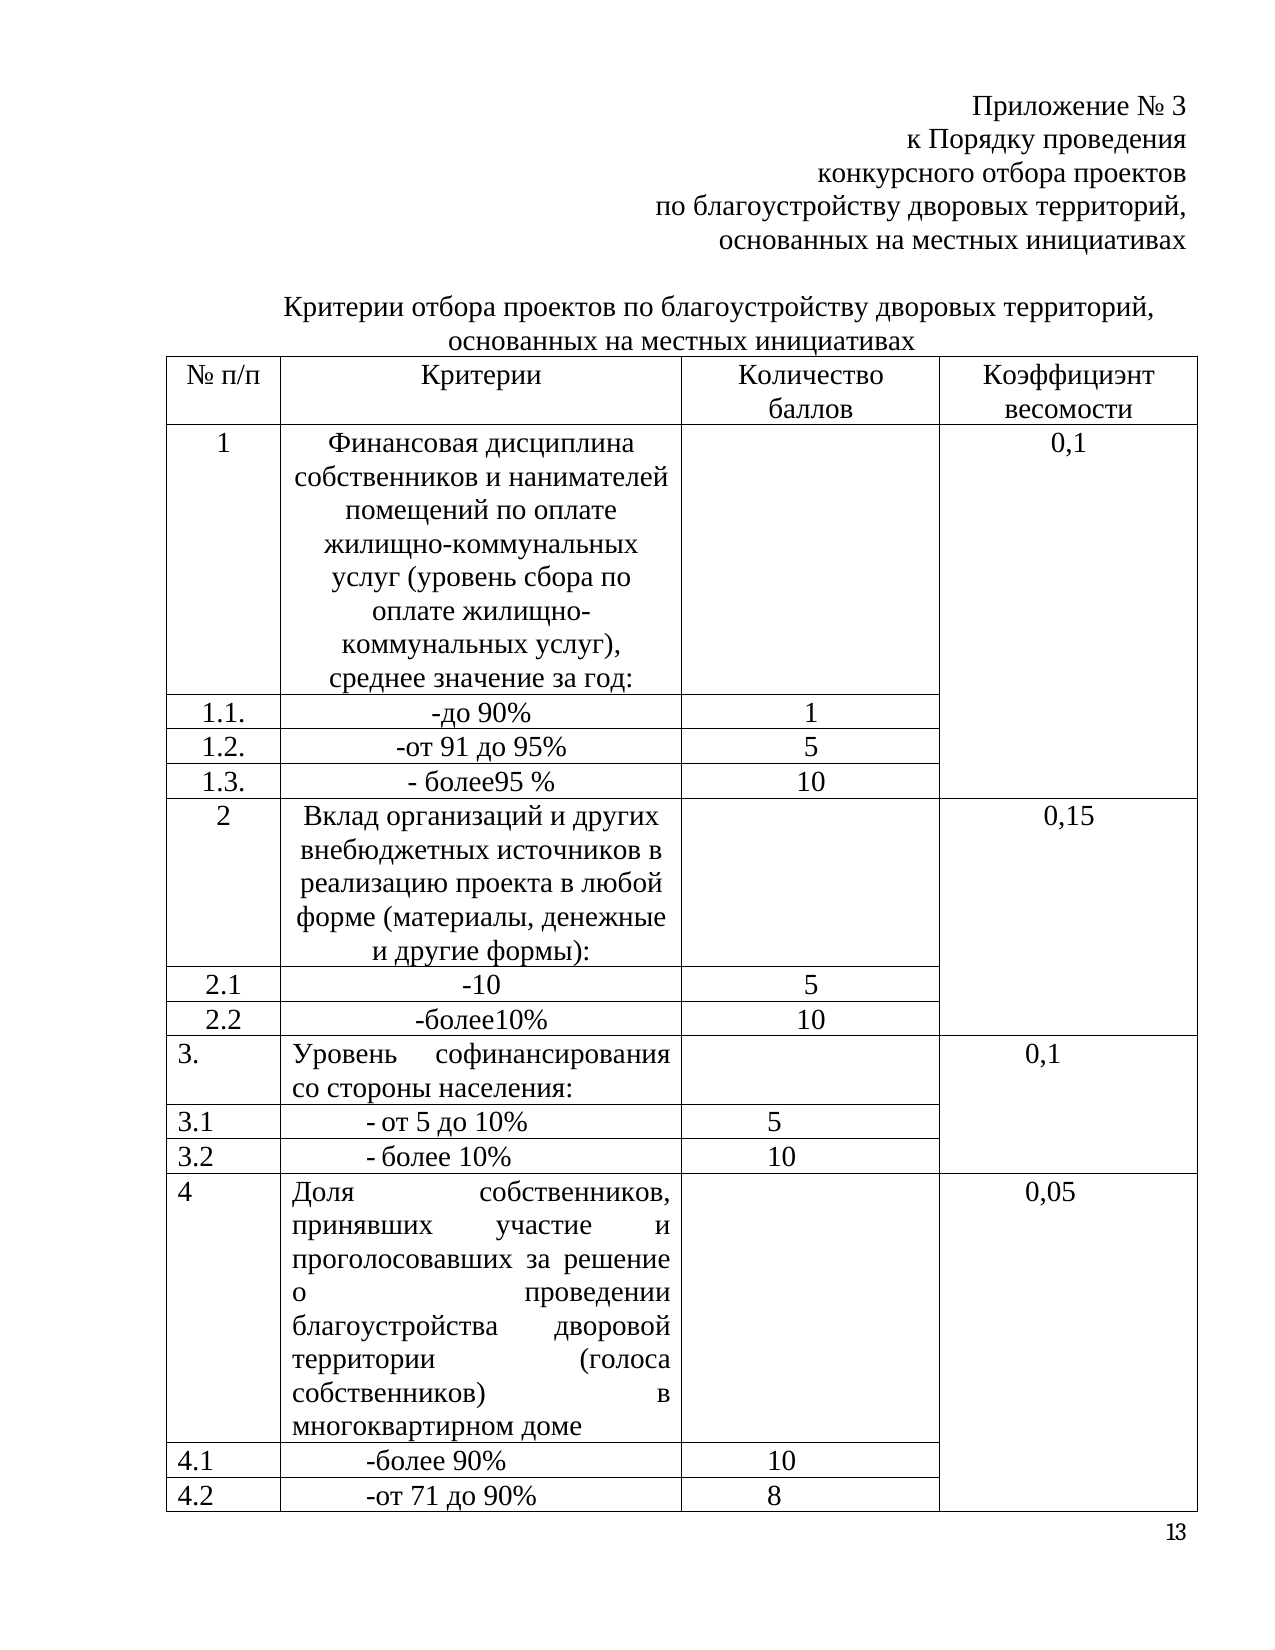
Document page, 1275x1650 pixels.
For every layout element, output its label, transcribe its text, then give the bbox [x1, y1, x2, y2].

table_cell -более 90% [281, 1443, 681, 1477]
table_cell -от 91 до 95% [281, 729, 681, 763]
table_cell 3.2 [167, 1139, 280, 1173]
text конкурсного отбора проектов [177, 155, 1186, 188]
table_cell 0,05 [940, 1174, 1197, 1511]
table_cell 1.2. [167, 729, 280, 763]
table_cell - более95 % [281, 764, 681, 797]
table_header Коэффициэнт весомости [940, 357, 1197, 424]
table_cell -от 71 до 90% [281, 1478, 681, 1511]
table_cell -до 90% [281, 695, 681, 728]
table_cell 2.1 [167, 967, 280, 1001]
table_cell [682, 799, 939, 966]
text основанных на местных инициативах [177, 222, 1186, 256]
table_cell 0,15 [940, 799, 1197, 1035]
table_cell 5 [682, 729, 939, 763]
table_cell 10 [682, 1002, 939, 1035]
table_cell [682, 1174, 939, 1442]
table_cell 2 [167, 799, 280, 966]
table_cell [682, 1036, 939, 1103]
text к Порядку проведения [177, 121, 1186, 155]
text по благоустройству дворовых территорий, [177, 188, 1186, 222]
table_cell 4 [167, 1174, 280, 1442]
table_cell 10 [682, 1139, 939, 1173]
table_cell 3. [167, 1036, 280, 1103]
table_cell Доля собственников, принявших участие и проголосовавших за решение о проведении благоустройства дворовой территории (голоса собственников) в многоквартирном доме [281, 1174, 681, 1442]
text Приложение № 3 [177, 88, 1186, 121]
table_header Количество баллов [682, 357, 939, 424]
table_cell 0,1 [940, 1036, 1197, 1173]
table_cell Финансовая дисциплина собственников и нанимателей помещений по оплате жилищно-коммунальных услуг (уровень сбора по оплате жилищно-коммунальных услуг), среднее значение за год: [281, 425, 681, 694]
table_cell 10 [682, 1443, 939, 1477]
table_cell - от 5 до 10% [281, 1105, 681, 1138]
table_cell - более 10% [281, 1139, 681, 1173]
table_cell 1.3. [167, 764, 280, 797]
table_cell 5 [682, 1105, 939, 1138]
table_cell 10 [682, 764, 939, 797]
table_cell 2.2 [167, 1002, 280, 1035]
table_cell 4.1 [167, 1443, 280, 1477]
table_cell 1 [682, 695, 939, 728]
table_cell 3.1 [167, 1105, 280, 1138]
table_cell 1.1. [167, 695, 280, 728]
text Критерии отбора проектов по благоустройству дворовых территорий, основанных на местных инициативах [177, 289, 1186, 356]
table_cell 1 [167, 425, 280, 694]
table_cell 8 [682, 1478, 939, 1511]
table_cell Уровень софинансирования со стороны населения: [281, 1036, 681, 1103]
table_header № п/п [167, 357, 280, 424]
table_cell -более10% [281, 1002, 681, 1035]
table_cell 4.2 [167, 1478, 280, 1511]
table_cell 5 [682, 967, 939, 1001]
table_cell -10 [281, 967, 681, 1001]
table_header Критерии [281, 357, 681, 424]
table_cell 0,1 [940, 425, 1197, 797]
table_cell Вклад организаций и других внебюджетных источников в реализацию проекта в любой форме (материалы, денежные и другие формы): [281, 799, 681, 966]
table_cell [682, 425, 939, 694]
